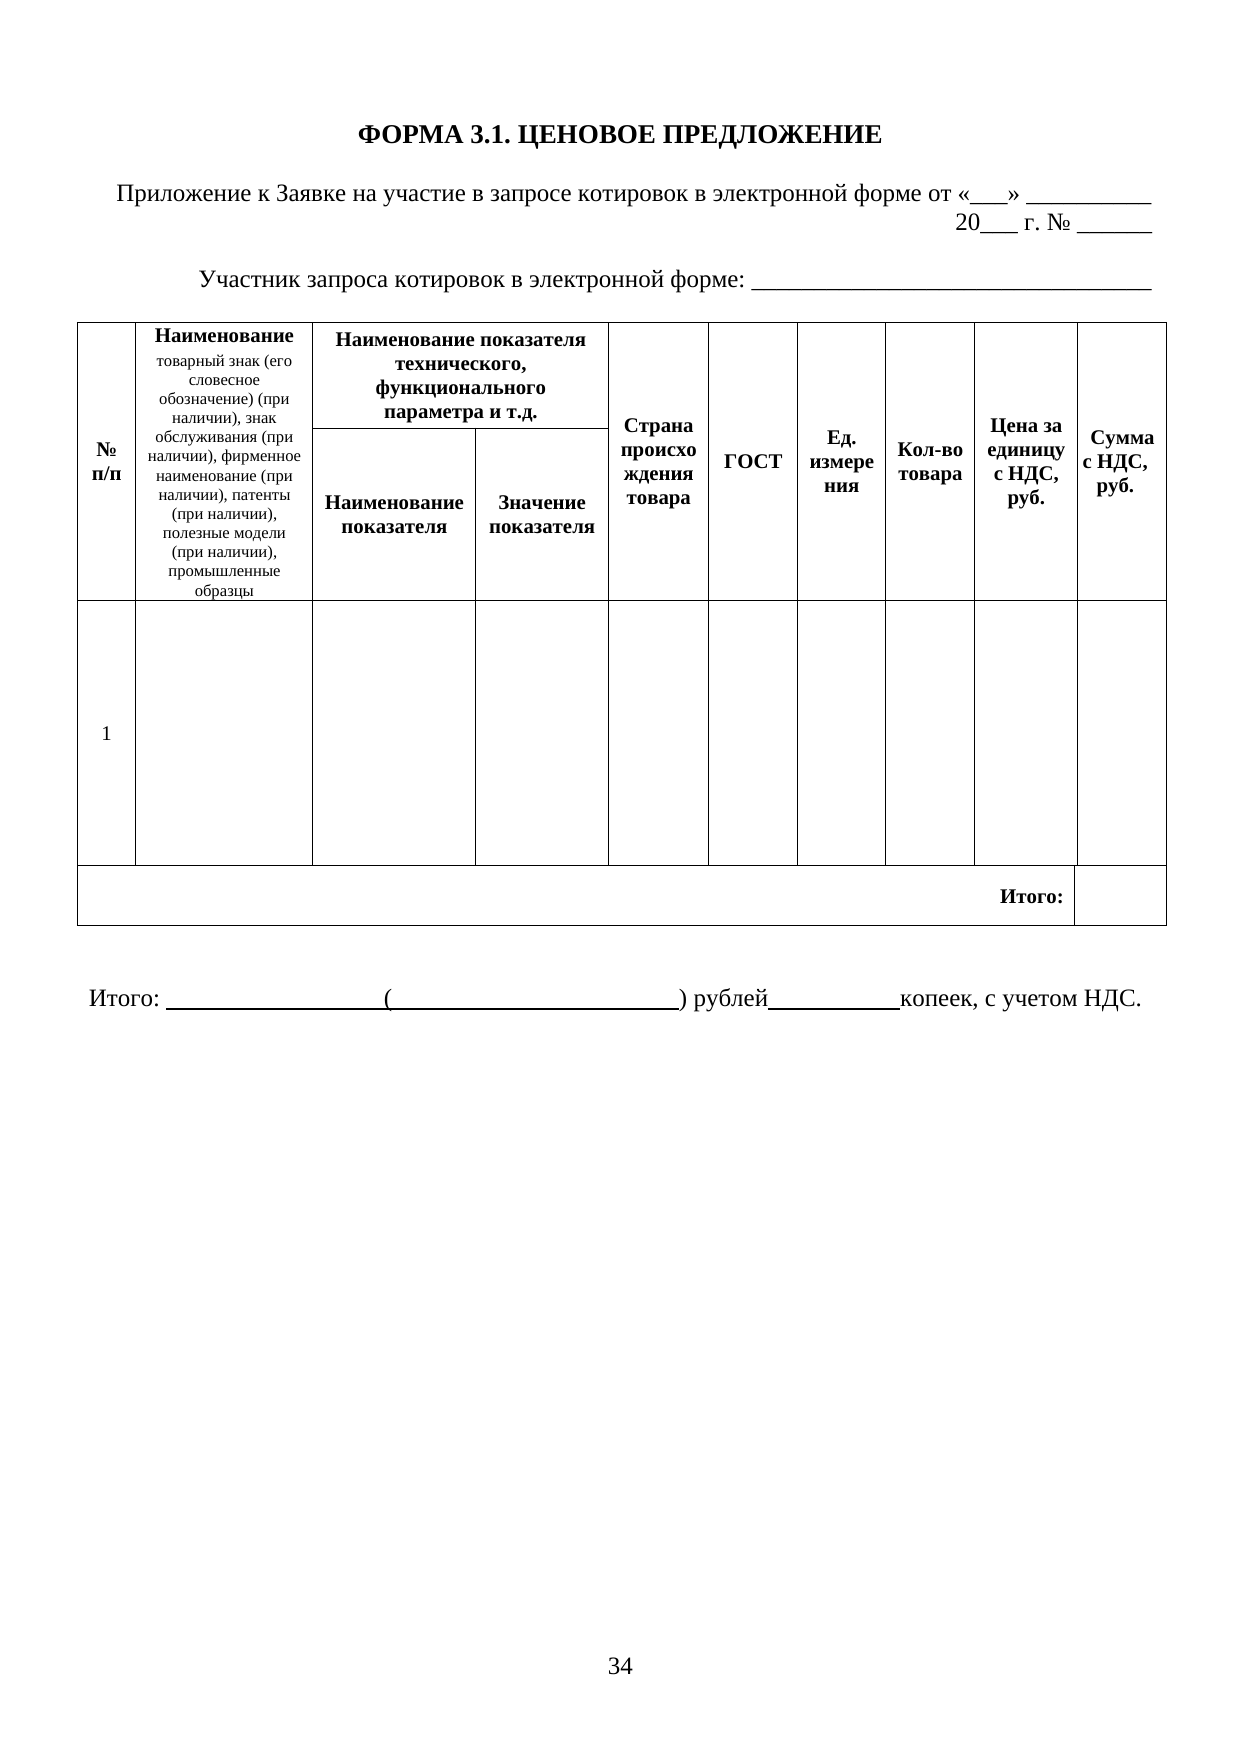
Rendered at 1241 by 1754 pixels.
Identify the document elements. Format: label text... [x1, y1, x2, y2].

table_header Ед. измерения [798, 323, 885, 599]
table_cell [1075, 866, 1166, 925]
table_cell [709, 601, 797, 865]
table_cell [975, 601, 1077, 865]
table_header Наименование показателя технического, функционального параметра и т.д. [313, 323, 608, 427]
table_header Наименование товарный знак (его словесное обозначение) (при наличии), знак обслуживания (при наличии), фирменное наименование (при наличии), патенты (при наличии), полезные модели (при наличии), промышленные образцы [136, 323, 312, 599]
table_cell [609, 601, 708, 865]
table_header Сумма с НДС, руб. [1078, 323, 1166, 599]
subtitle ФОРМА 3.1. ЦЕНОВОЕ ПРЕДЛОЖЕНИЕ [89, 118, 1152, 149]
table_cell [476, 601, 608, 865]
table_cell Итого: [78, 866, 1074, 925]
table_cell 1 [78, 601, 135, 865]
table_cell [136, 601, 312, 865]
text Участник запроса котировок в электронной форме: ________________________________ [89, 264, 1152, 293]
table_header Цена за единицу с НДС, руб. [975, 323, 1077, 599]
table_cell [886, 601, 974, 865]
table_header Кол-во товара [886, 323, 974, 599]
table_cell [1078, 601, 1166, 865]
table_header ГОСТ [709, 323, 797, 599]
text Итого: ( ) рублей копеек, с учетом НДС. [89, 983, 1152, 1012]
table_cell Значение показателя [476, 429, 608, 599]
table_header Страна происхождения товара [609, 323, 708, 599]
table_cell [798, 601, 885, 865]
table_cell Наименование показателя [313, 429, 475, 599]
table_header № п/п [78, 323, 135, 599]
table_cell [313, 601, 475, 865]
text Приложение к Заявке на участие в запросе котировок в электронной форме от «___» __________ 20___ г. № ______ [89, 178, 1152, 236]
